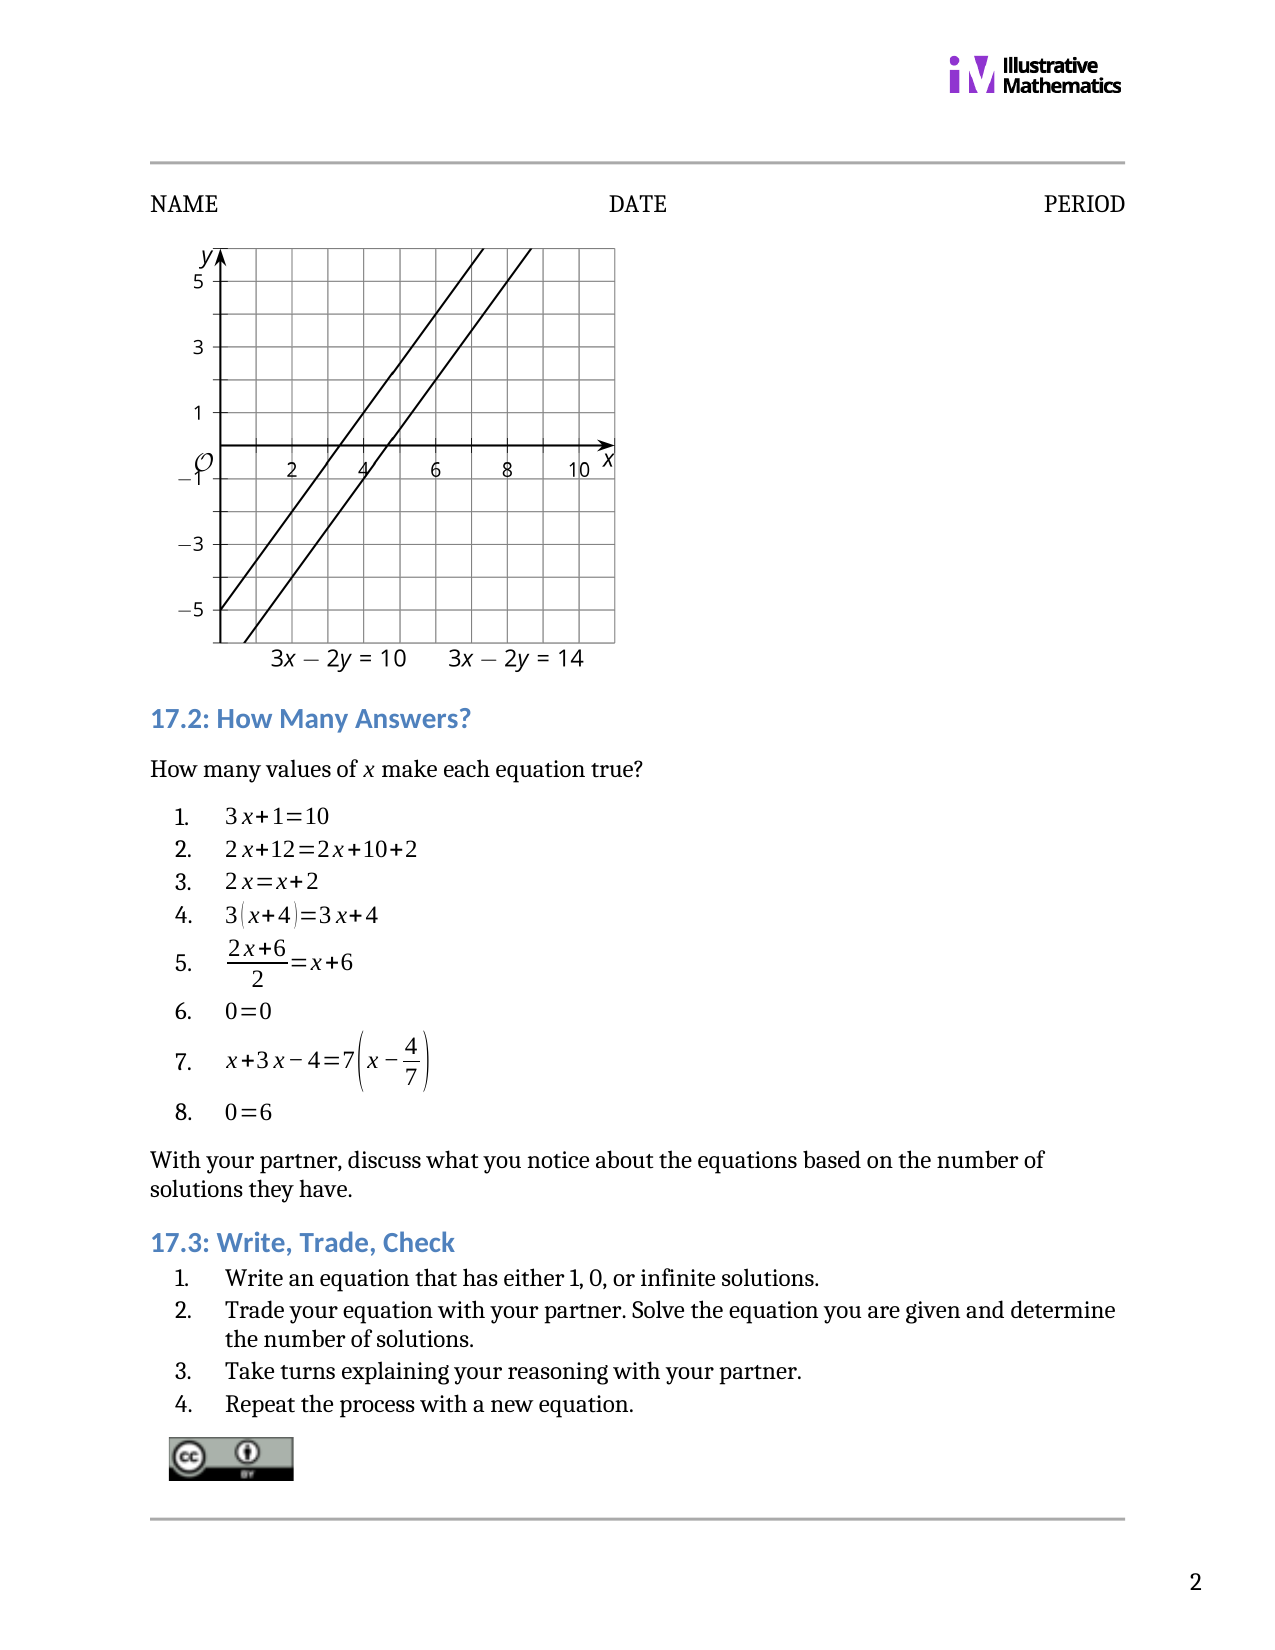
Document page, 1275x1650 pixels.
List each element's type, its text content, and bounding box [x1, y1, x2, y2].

list Take turns explaining your reasoning with your partner. [175, 1357, 1125, 1386]
list Trade your equation with your partner. Solve the equation you are given and determine the number of solutions. [175, 1296, 1125, 1353]
picture [949, 55, 1121, 93]
picture [168, 247, 616, 680]
list Write an equation that has either 1, 0, or infinite solutions. [175, 1263, 1125, 1292]
picture [168, 1437, 294, 1481]
list Repeat the process with a new equation. [175, 1390, 1125, 1418]
subtitle 17.3: Write, Trade, Check [150, 1224, 1125, 1260]
text With your partner, discuss what you notice about the equations based on the number of solutions they have. [150, 1146, 1125, 1203]
subtitle 17.2: How Many Answers? [150, 701, 1125, 736]
text How many values of make each equation true? [150, 755, 1125, 784]
